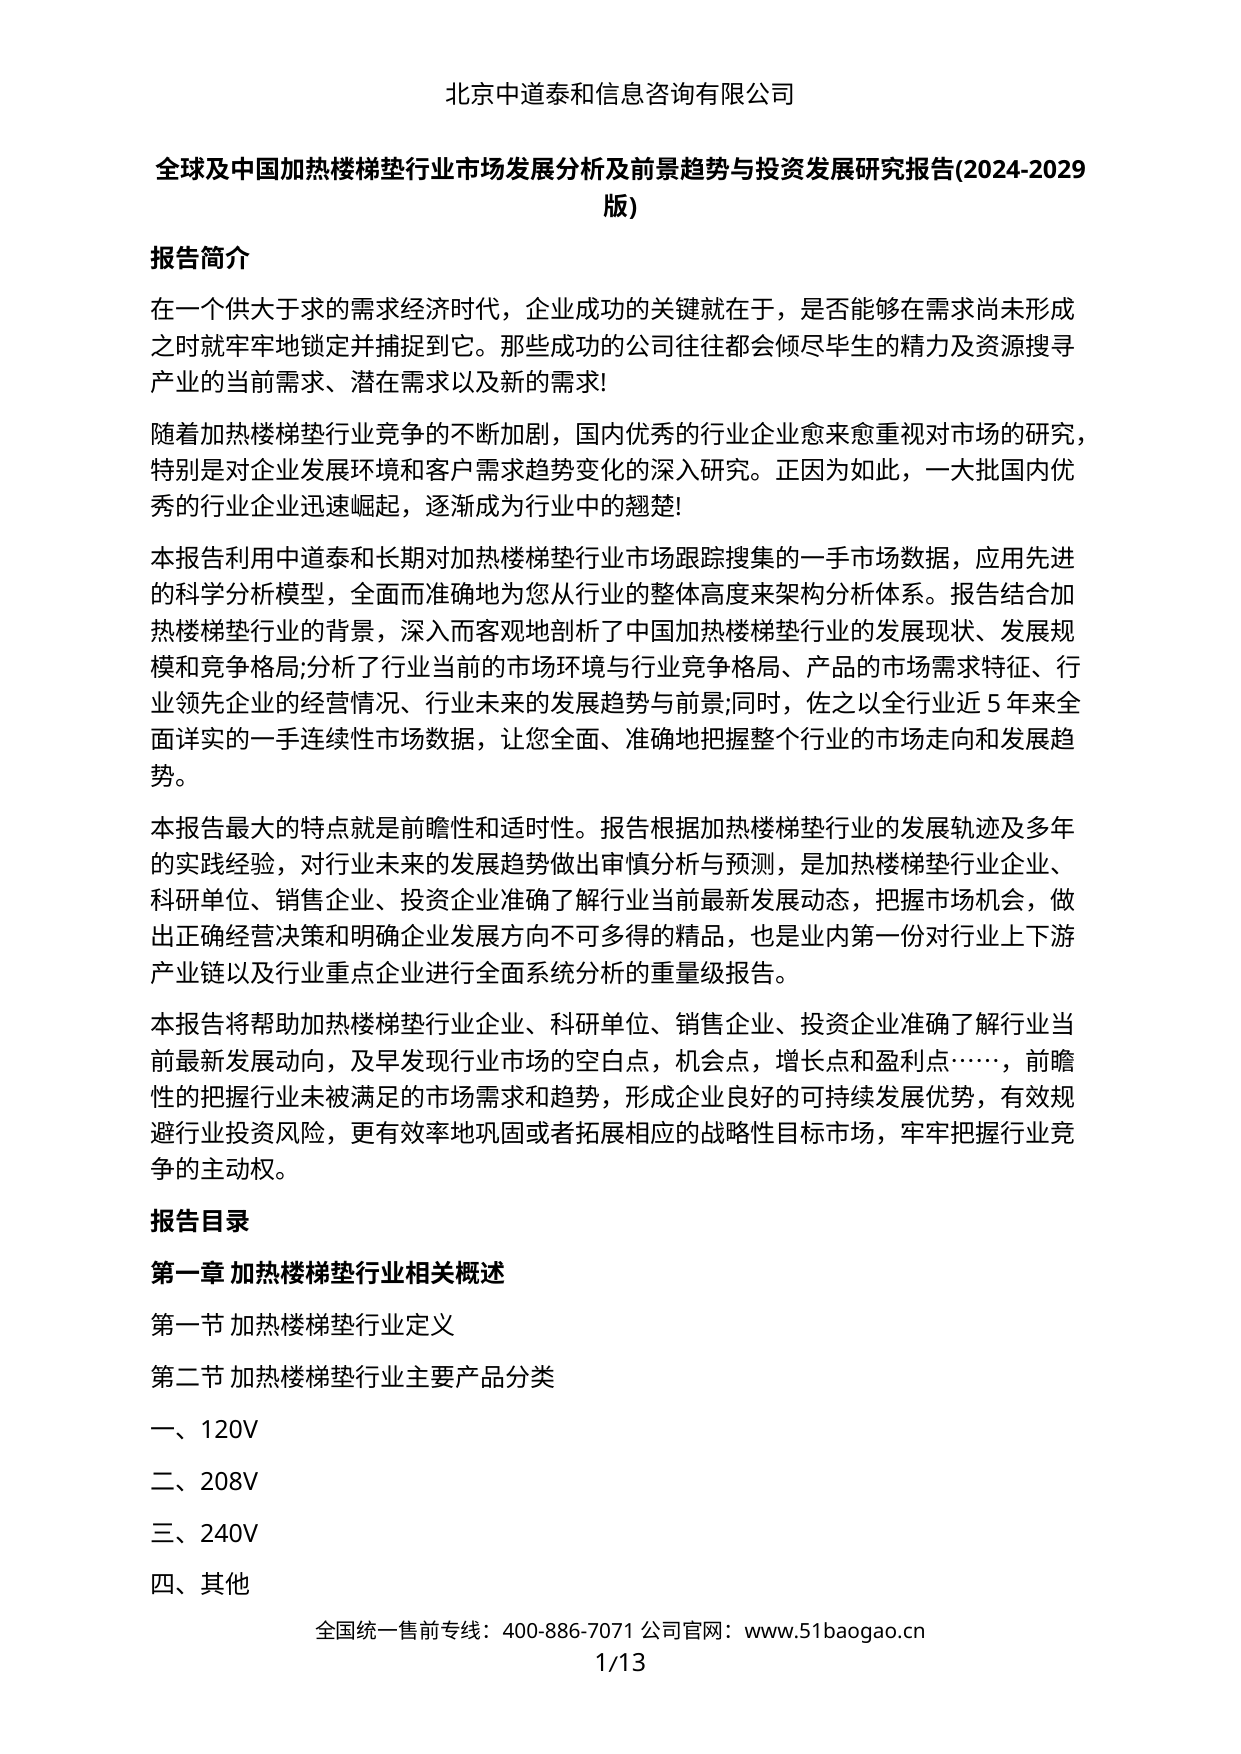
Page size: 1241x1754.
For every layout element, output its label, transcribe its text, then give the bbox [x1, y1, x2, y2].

text 第一节 加热楼梯垫行业定义 [150, 1306, 1090, 1342]
text 在一个供大于求的需求经济时代，企业成功的关键就在于，是否能够在需求尚未形成之时就牢牢地锁定并捕捉到它。那些成功的公司往往都会倾尽毕生的精力及资源搜寻产业的当前需求、潜在需求以及新的需求! [150, 290, 1090, 399]
text 一、120V [150, 1409, 1090, 1446]
text 报告目录 [150, 1202, 1090, 1238]
text 第一章 加热楼梯垫行业相关概述 [150, 1254, 1090, 1290]
text 报告简介 [150, 238, 1090, 274]
text 本报告最大的特点就是前瞻性和适时性。报告根据加热楼梯垫行业的发展轨迹及多年的实践经验，对行业未来的发展趋势做出审慎分析与预测，是加热楼梯垫行业企业、科研单位、销售企业、投资企业准确了解行业当前最新发展动态，把握市场机会，做出正确经营决策和明确企业发展方向不可多得的精品，也是业内第一份对行业上下游产业链以及行业重点企业进行全面系统分析的重量级报告。 [150, 808, 1090, 989]
text 全球及中国加热楼梯垫行业市场发展分析及前景趋势与投资发展研究报告(2024-2029版) [150, 150, 1090, 222]
text 第二节 加热楼梯垫行业主要产品分类 [150, 1357, 1090, 1394]
text 随着加热楼梯垫行业竞争的不断加剧，国内优秀的行业企业愈来愈重视对市场的研究，特别是对企业发展环境和客户需求趋势变化的深入研究。正因为如此，一大批国内优秀的行业企业迅速崛起，逐渐成为行业中的翘楚! [150, 414, 1090, 523]
text 四、其他 [150, 1565, 1090, 1601]
text 本报告利用中道泰和长期对加热楼梯垫行业市场跟踪搜集的一手市场数据，应用先进的科学分析模型，全面而准确地为您从行业的整体高度来架构分析体系。报告结合加热楼梯垫行业的背景，深入而客观地剖析了中国加热楼梯垫行业的发展现状、发展规模和竞争格局;分析了行业当前的市场环境与行业竞争格局、产品的市场需求特征、行业领先企业的经营情况、行业未来的发展趋势与前景;同时，佐之以全行业近5年来全面详实的一手连续性市场数据，让您全面、准确地把握整个行业的市场走向和发展趋势。 [150, 539, 1090, 792]
text 二、208V [150, 1461, 1090, 1497]
text 三、240V [150, 1513, 1090, 1549]
text 本报告将帮助加热楼梯垫行业企业、科研单位、销售企业、投资企业准确了解行业当前最新发展动向，及早发现行业市场的空白点，机会点，增长点和盈利点……，前瞻性的把握行业未被满足的市场需求和趋势，形成企业良好的可持续发展优势，有效规避行业投资风险，更有效率地巩固或者拓展相应的战略性目标市场，牢牢把握行业竞争的主动权。 [150, 1005, 1090, 1186]
